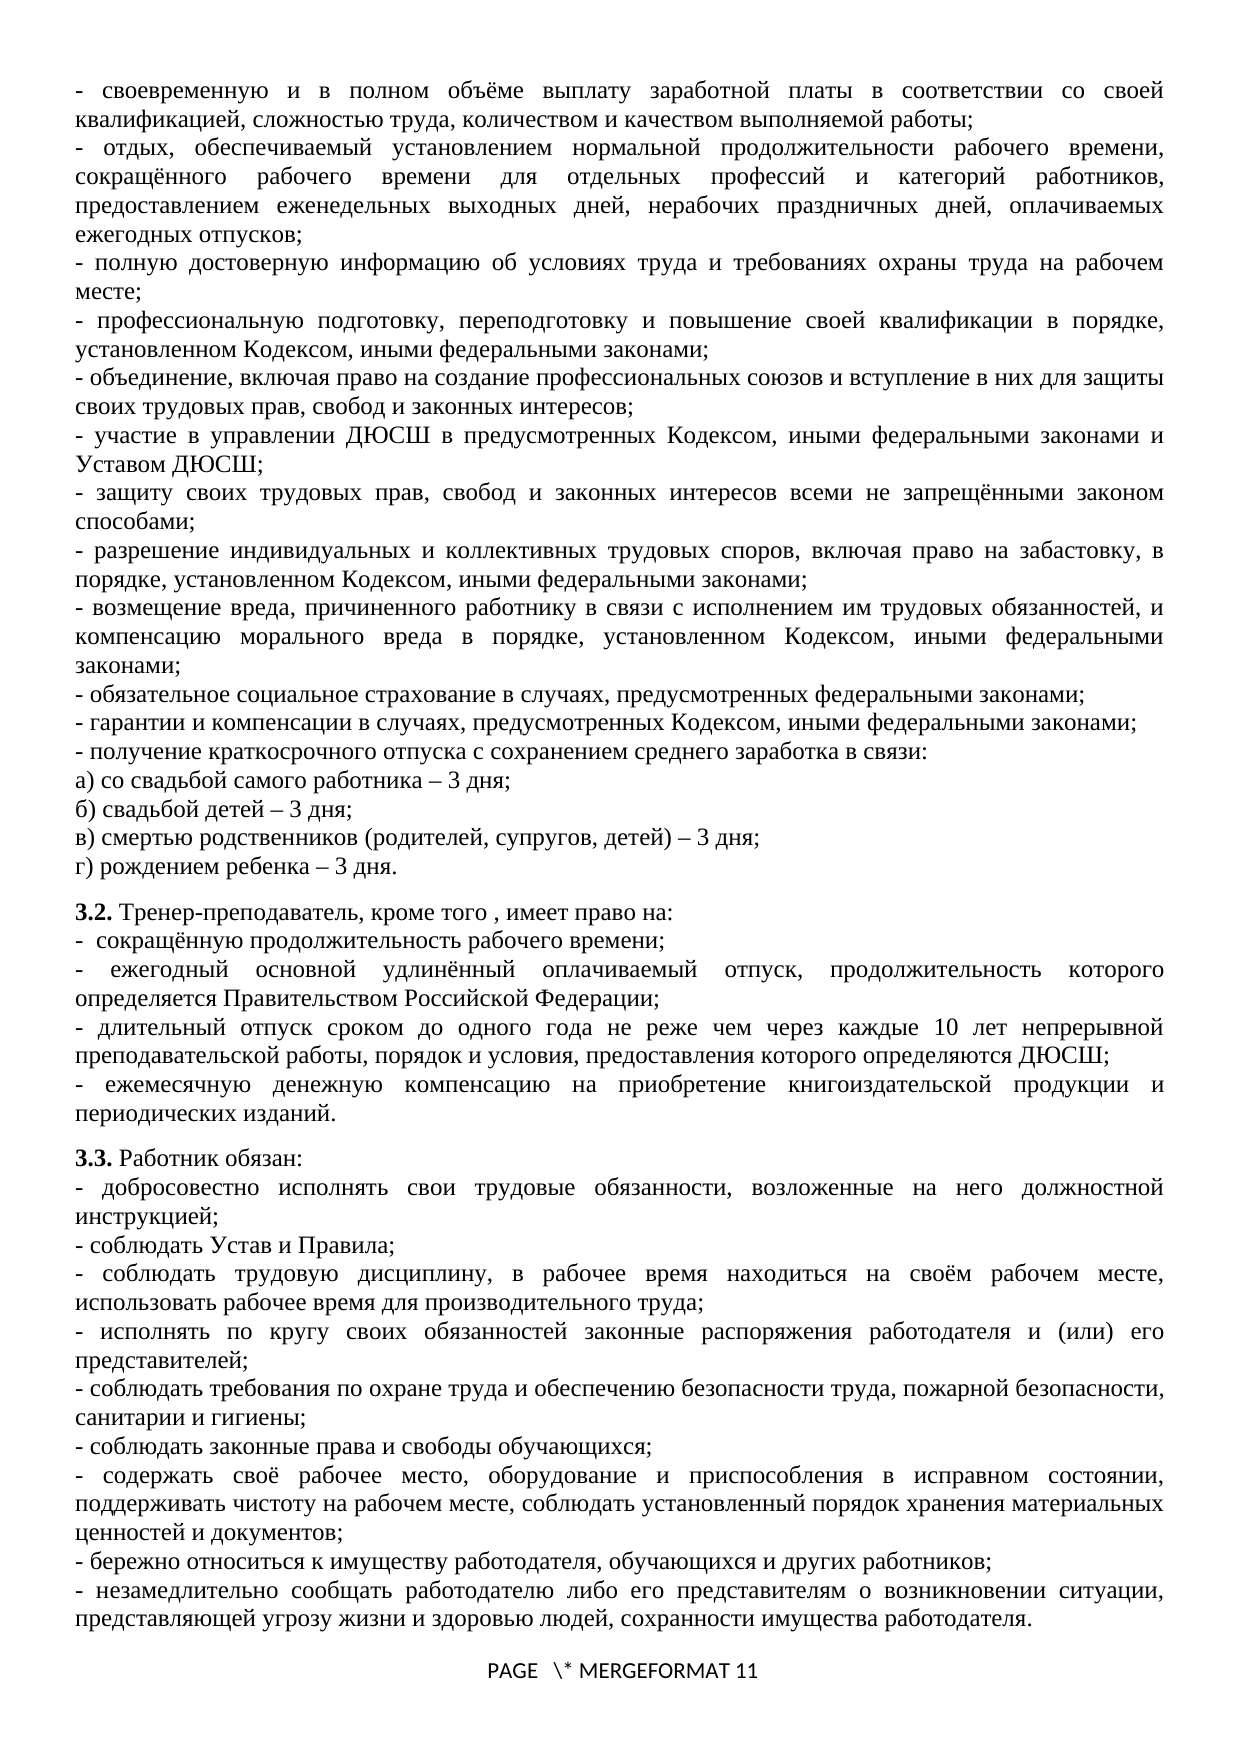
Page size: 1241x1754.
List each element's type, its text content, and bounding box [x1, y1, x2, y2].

text - незамедлительно сообщать работодателю либо его представителям о возникновении ситуации, представляющей угрозу жизни и здоровью людей, сохранности имущества работодателя. [75, 1575, 1165, 1632]
text - защиту своих трудовых прав, свобод и законных интересов всеми не запрещёнными законом способами; [75, 477, 1165, 535]
text г) рождением ребенка – 3 дня. [75, 851, 1165, 880]
text - ежегодный основной удлинённый оплачиваемый отпуск, продолжительность которого определяется Правительством Российской Федерации; [75, 954, 1165, 1012]
text - обязательное социальное страхование в случаях, предусмотренных федеральными законами; [75, 679, 1165, 707]
text - разрешение индивидуальных и коллективных трудовых споров, включая право на забастовку, в порядке, установленном Кодексом, иными федеральными законами; [75, 535, 1165, 592]
text 3.3. Работник обязан: [75, 1143, 1165, 1172]
text - профессиональную подготовку, переподготовку и повышение своей квалификации в порядке, установленном Кодексом, иными федеральными законами; [75, 305, 1165, 362]
text а) со свадьбой самого работника – 3 дня; [75, 765, 1165, 794]
text - полную достоверную информацию об условиях труда и требованиях охраны труда на рабочем месте; [75, 247, 1165, 305]
text - отдых, обеспечиваемый установлением нормальной продолжительности рабочего времени, сокращённого рабочего времени для отдельных профессий и категорий работников, предоставлением еженедельных выходных дней, нерабочих праздничных дней, оплачиваемых ежегодных отпусков; [75, 132, 1165, 247]
text - соблюдать законные права и свободы обучающихся; [75, 1431, 1165, 1460]
text в) смертью родственников (родителей, супругов, детей) – 3 дня; [75, 822, 1165, 851]
text - возмещение вреда, причиненного работнику в связи с исполнением им трудовых обязанностей, и компенсацию морального вреда в порядке, установленном Кодексом, иными федеральными законами; [75, 592, 1165, 679]
text - участие в управлении ДЮСШ в предусмотренных Кодексом, иными федеральными законами и Уставом ДЮСШ; [75, 420, 1165, 477]
text - сокращённую продолжительность рабочего времени; [75, 926, 1165, 954]
text б) свадьбой детей – 3 дня; [75, 794, 1165, 822]
text - объединение, включая право на создание профессиональных союзов и вступление в них для защиты своих трудовых прав, свобод и законных интересов; [75, 362, 1165, 420]
text - соблюдать трудовую дисциплину, в рабочее время находиться на своём рабочем месте, использовать рабочее время для производительного труда; [75, 1258, 1165, 1316]
text - бережно относиться к имуществу работодателя, обучающихся и других работников; [75, 1546, 1165, 1575]
text - добросовестно исполнять свои трудовые обязанности, возложенные на него должностной инструкцией; [75, 1172, 1165, 1230]
text - гарантии и компенсации в случаях, предусмотренных Кодексом, иными федеральными законами; [75, 707, 1165, 736]
text - получение краткосрочного отпуска с сохранением среднего заработка в связи: [75, 736, 1165, 765]
text - длительный отпуск сроком до одного года не реже чем через каждые 10 лет непрерывной преподавательской работы, порядок и условия, предоставления которого определяются ДЮСШ; [75, 1012, 1165, 1069]
text - содержать своё рабочее место, оборудование и приспособления в исправном состоянии, поддерживать чистоту на рабочем месте, соблюдать установленный порядок хранения материальных ценностей и документов; [75, 1460, 1165, 1546]
text - ежемесячную денежную компенсацию на приобретение книгоиздательской продукции и периодических изданий. [75, 1069, 1165, 1127]
text - соблюдать требования по охране труда и обеспечению безопасности труда, пожарной безопасности, санитарии и гигиены; [75, 1373, 1165, 1431]
text - своевременную и в полном объёме выплату заработной платы в соответствии со своей квалификацией, сложностью труда, количеством и качеством выполняемой работы; [75, 75, 1165, 132]
text 3.2. Тренер-преподаватель, кроме того , имеет право на: [75, 897, 1165, 926]
text - исполнять по кругу своих обязанностей законные распоряжения работодателя и (или) его представителей; [75, 1316, 1165, 1373]
text - соблюдать Устав и Правила; [75, 1230, 1165, 1258]
